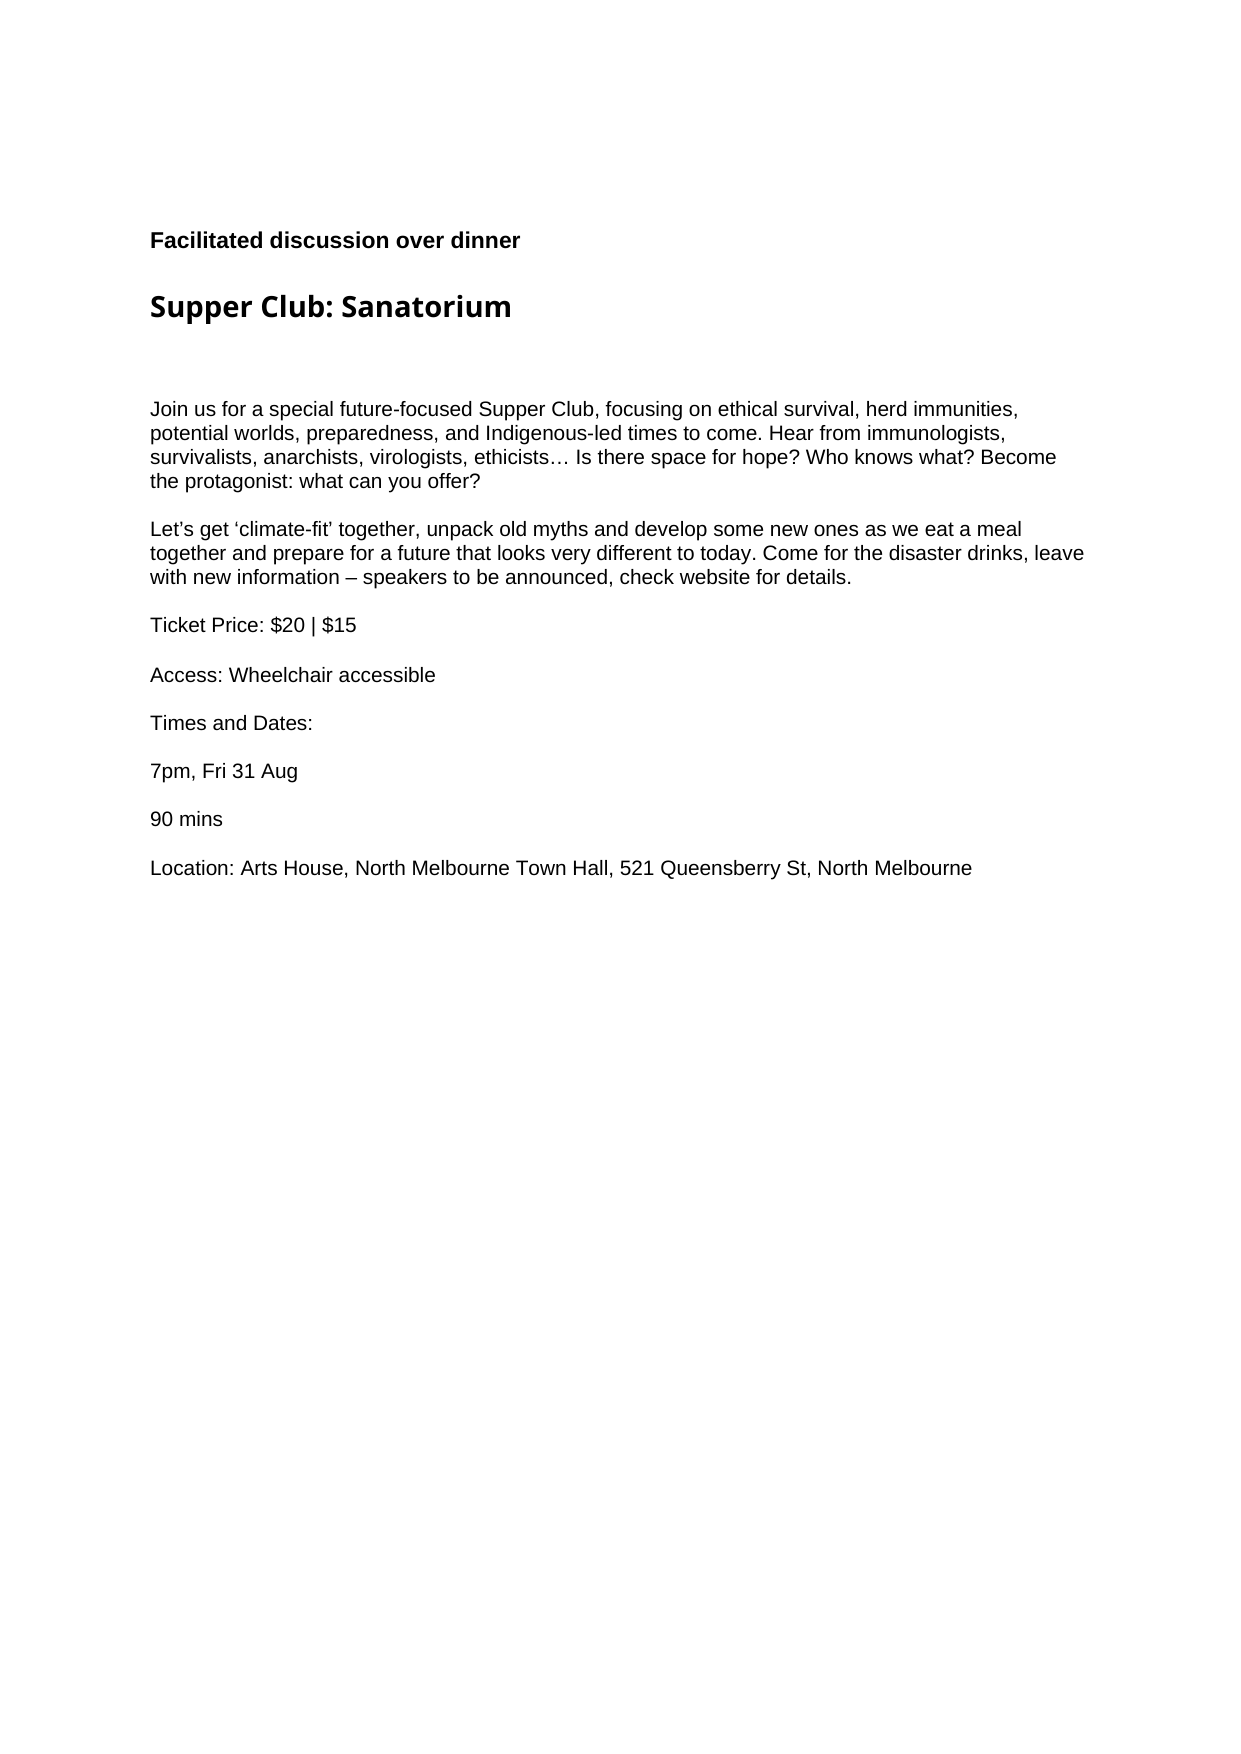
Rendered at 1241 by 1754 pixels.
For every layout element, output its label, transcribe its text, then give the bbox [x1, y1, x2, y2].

text Let’s get ‘climate-fit’ together, unpack old myths and develop some new ones as we eat a meal together and prepare for a future that looks very different to today. Come for the disaster drinks, leave with new information – speakers to be announced, check website for details. [150, 517, 1090, 589]
text Times and Dates: 4 7pm, Fri 31 Aug [150, 711, 1090, 783]
text Ticket Price: $20 | $15 [150, 613, 1090, 663]
text Join us for a special future-focused Supper Club, focusing on ethical survival, herd immunities, potential worlds, preparedness, and Indigenous-led times to come. Hear from immunologists, survivalists, anarchists, virologists, ethicists… Is there space for hope? Who knows what? Become the protagonist: what can you offer? [150, 397, 1090, 493]
text Location: Arts House, North Melbourne Town Hall, 521 Queensberry St, North Melbourne [150, 855, 1090, 879]
subtitle Supper Club: Sanatorium [150, 287, 1090, 326]
text 90 mins [150, 807, 1090, 831]
text Access: Wheelchair accessible [150, 663, 1090, 687]
text Facilitated discussion over dinner [150, 227, 1090, 254]
